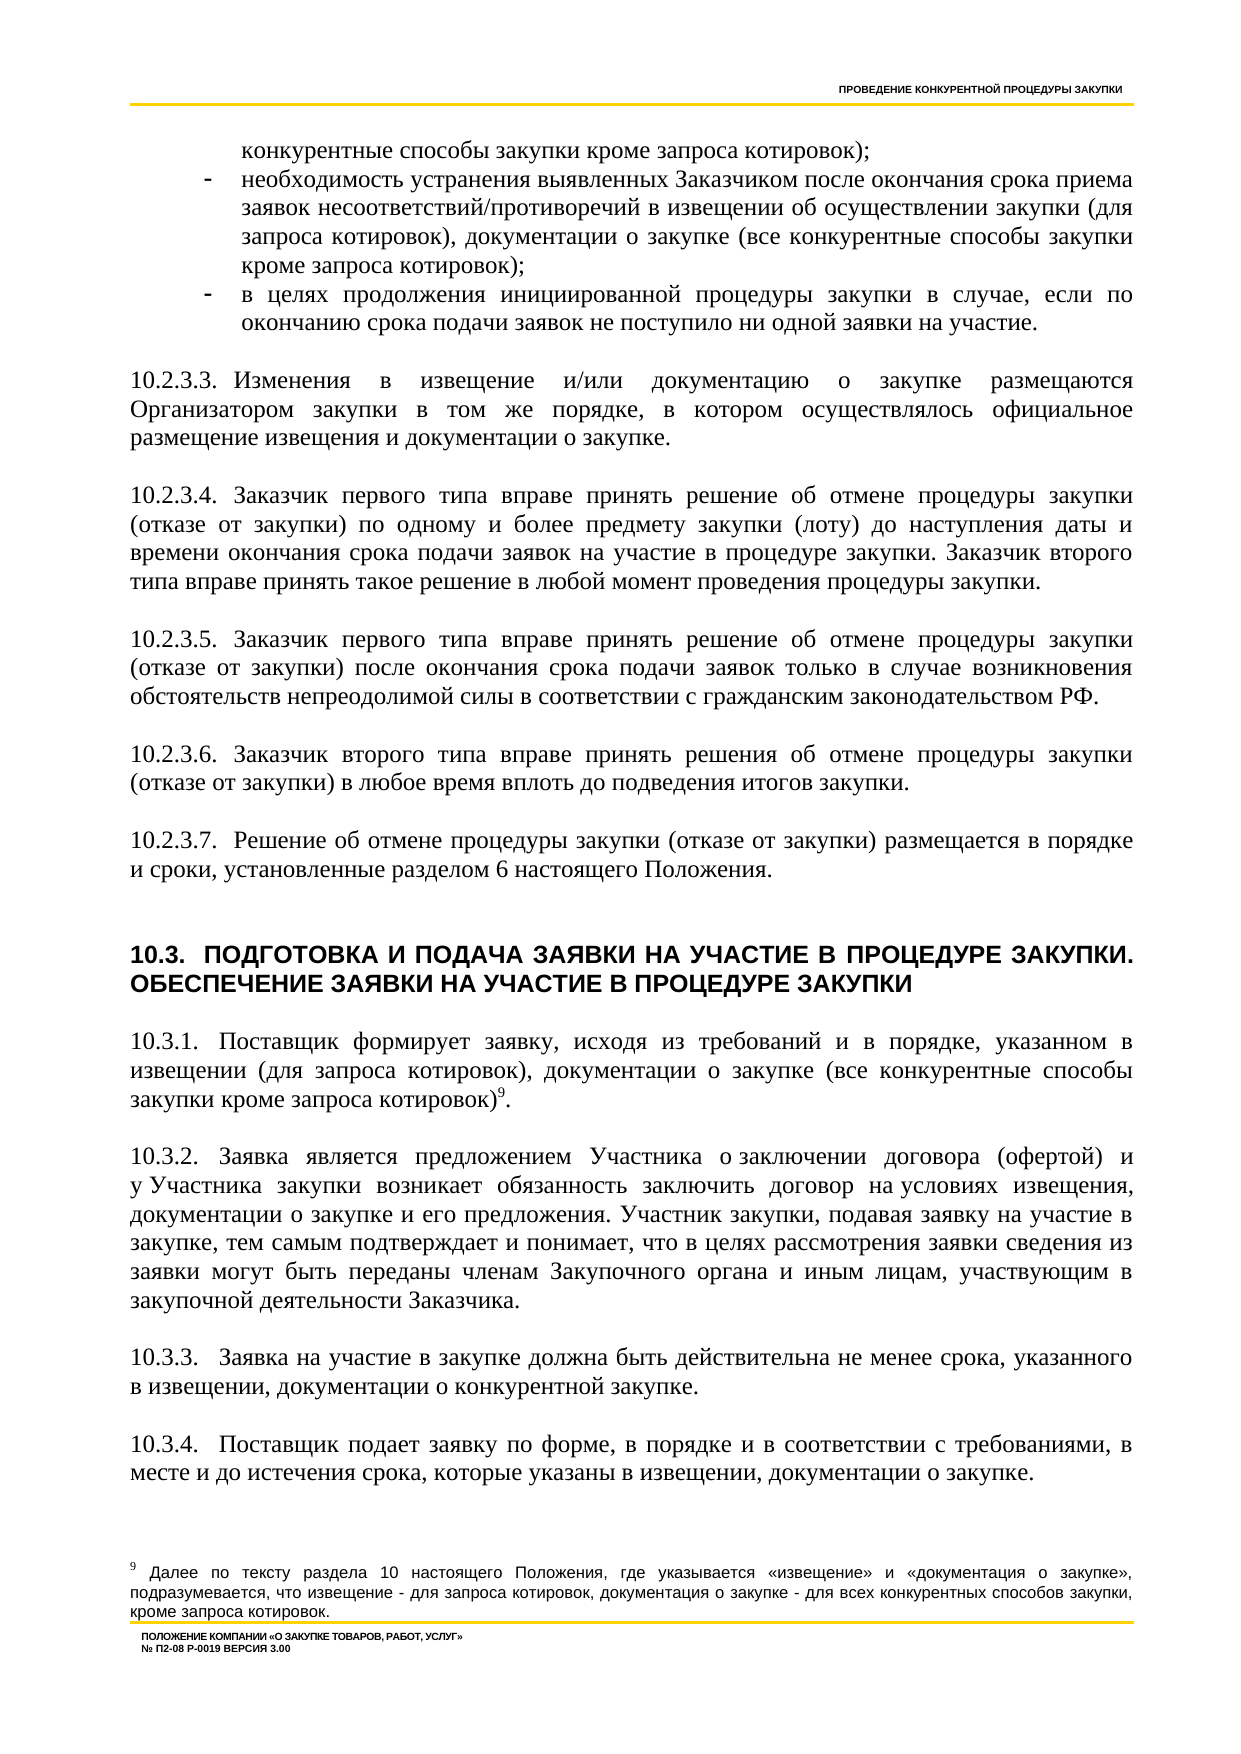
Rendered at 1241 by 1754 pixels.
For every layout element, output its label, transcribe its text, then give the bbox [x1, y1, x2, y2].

list Решение об отмене процедуры закупки (отказе от закупки) размещается в порядке и сроки, установленные разделом 6 настоящего Положения. [130, 825, 1134, 882]
text 10.3.4. Поставщик подает заявку по форме, в порядке и в соответствии с требованиями, в месте и до истечения срока, которые указаны в извещении, документации о закупке. [130, 1429, 1134, 1486]
list необходимость устранения выявленных Заказчиком после окончания срока приема заявок несоответствий/противоречий в извещении об осуществлении закупки (для запроса котировок), документации о закупке (все конкурентные способы закупки кроме запроса котировок); [204, 164, 1134, 279]
list Заказчик первого типа вправе принять решение об отмене процедуры закупки (отказе от закупки) после окончания срока подачи заявок только в случае возникновения обстоятельств непреодолимой силы в соответствии с гражданским законодательством РФ. [130, 624, 1134, 710]
text 10.3.2. Заявка является предложением Участника о заключении договора (офертой) и у Участника закупки возникает обязанность заключить договор на условиях извещения, документации о закупке и его предложения. Участник закупки, подавая заявку на участие в закупке, тем самым подтверждает и понимает, что в целях рассмотрения заявки сведения из заявки могут быть переданы членам Закупочного органа и иным лицам, участвующим в закупочной деятельности Заказчика. [130, 1141, 1134, 1314]
list в целях продолжения инициированной процедуры закупки в случае, если по окончанию срока подачи заявок не поступило ни одной заявки на участие. [204, 279, 1134, 336]
list Заказчик первого типа вправе принять решение об отмене процедуры закупки (отказе от закупки) по одному и более предмету закупки (лоту) до наступления даты и времени окончания срока подачи заявок на участие в процедуре закупки. Заказчик второго типа вправе принять такое решение в любой момент проведения процедуры закупки. [130, 480, 1134, 595]
list Изменения в извещение и/или документацию о закупке размещаются Организатором закупки в том же порядке, в котором осуществлялось официальное размещение извещения и документации о закупке. [130, 365, 1134, 451]
text 10.3.1. Поставщик формирует заявку, исходя из требований и в порядке, указанном в извещении (для запроса котировок), документации о закупке (все конкурентные способы закупки кроме запроса котировок). [130, 1026, 1134, 1112]
list ПОДГОТОВКА И ПОДАЧА ЗАЯВКИ НА УЧАСТИЕ В ПРОЦЕДУРЕ ЗАКУПКИ. ОБЕСПЕЧЕНИЕ ЗАЯВКИ НА УЧАСТИЕ В ПРОЦЕДУРЕ ЗАКУПКИ [130, 940, 1134, 997]
list Заказчик второго типа вправе принять решения об отмене процедуры закупки (отказе от закупки) в любое время вплоть до подведения итогов закупки. [130, 739, 1134, 796]
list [204, 135, 1134, 164]
text 10.3.3. Заявка на участие в закупке должна быть действительна не менее срока, указанного в извещении, документации о конкурентной закупке. [130, 1342, 1134, 1400]
